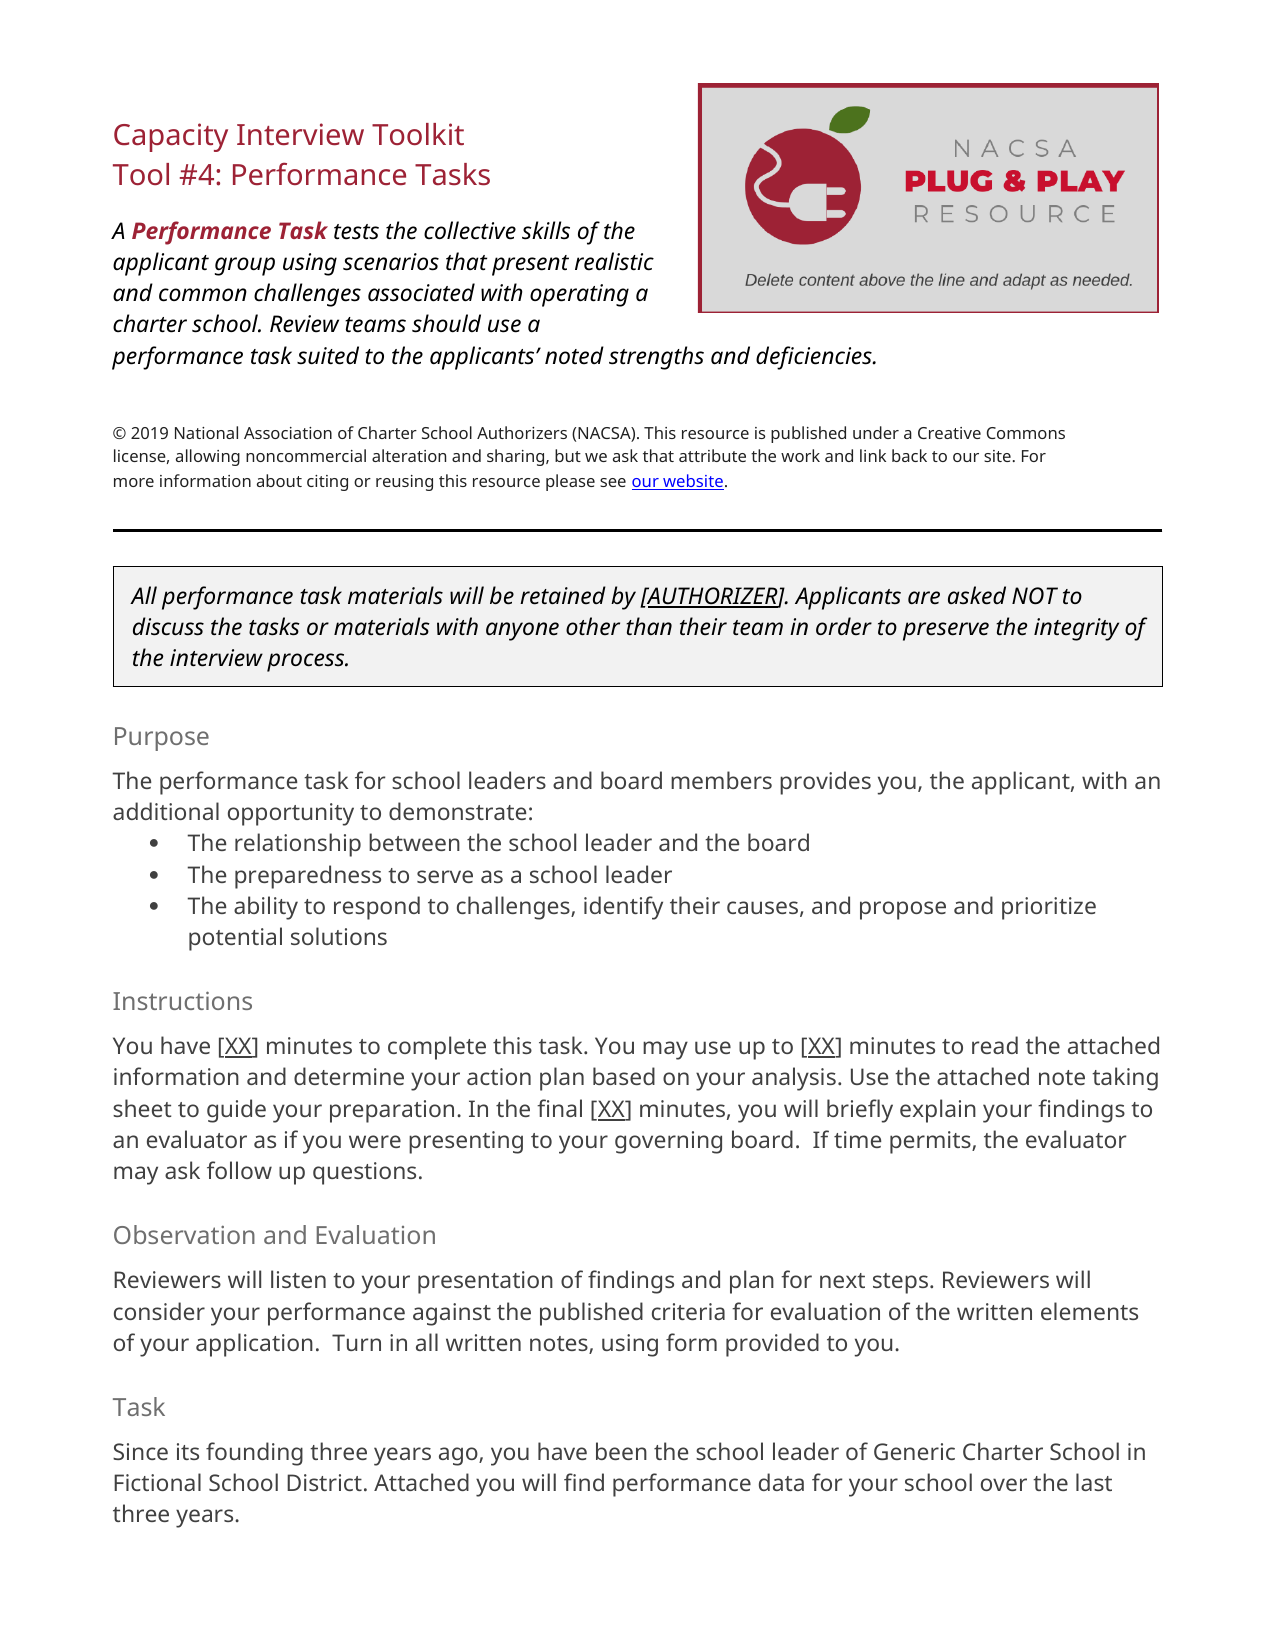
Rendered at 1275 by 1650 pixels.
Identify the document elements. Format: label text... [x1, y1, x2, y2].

text Reviewers will listen to your presentation of findings and plan for next steps. Reviewers will consider your performance against the published criteria for evaluation of the written elements of your application. Turn in all written notes, using form provided to you. [112, 1264, 1162, 1358]
text The performance task for school leaders and board members provides you, the applicant, with an additional opportunity to demonstrate: [112, 765, 1162, 827]
text Capacity Interview Toolkit [112, 115, 696, 154]
text Purpose [112, 718, 1162, 752]
text You have [XX] minutes to complete this task. You may use up to [XX] minutes to read the attached information and determine your action plan based on your analysis. Use the attached note taking sheet to guide your preparation. In the final [XX] minutes, you will briefly explain your findings to an evaluator as if you were presenting to your governing board. If time permits, the evaluator may ask follow up questions. [112, 1030, 1162, 1186]
table_header All performance task materials will be retained by [AUTHORIZER]. Applicants are asked NOT to discuss the tasks or materials with anyone other than their team in order to preserve the integrity of the interview process. [114, 567, 1162, 686]
list The preparedness to serve as a school leader [150, 858, 1162, 890]
text Task [112, 1389, 1162, 1423]
text Since its founding three years ago, you have been the school leader of Generic Charter School in Fictional School District. Attached you will find performance data for your school over the last three years. [112, 1436, 1162, 1529]
picture [696, 83, 1159, 312]
list The ability to respond to challenges, identify their causes, and propose and prioritize potential solutions [150, 890, 1162, 952]
list The relationship between the school leader and the board [150, 827, 1162, 858]
text © 2019 National Association of Charter School Authorizers (NACSA). This resource is published under a Creative Commons license, allowing noncommercial alteration and sharing, but we ask that attribute the work and link back to our site. For more information about citing or reusing this resource please see our website. [112, 422, 1076, 493]
text A Performance Task tests the collective skills of the applicant group using scenarios that present realistic and common challenges associated with operating a charter school. Review teams should use a performance task suited to the applicants’ noted strengths and deficiencies. [112, 214, 1105, 371]
text Tool #4: Performance Tasks [112, 154, 696, 194]
subtitle Observation and Evaluation [112, 1218, 1162, 1252]
subtitle Instructions [112, 983, 1162, 1018]
